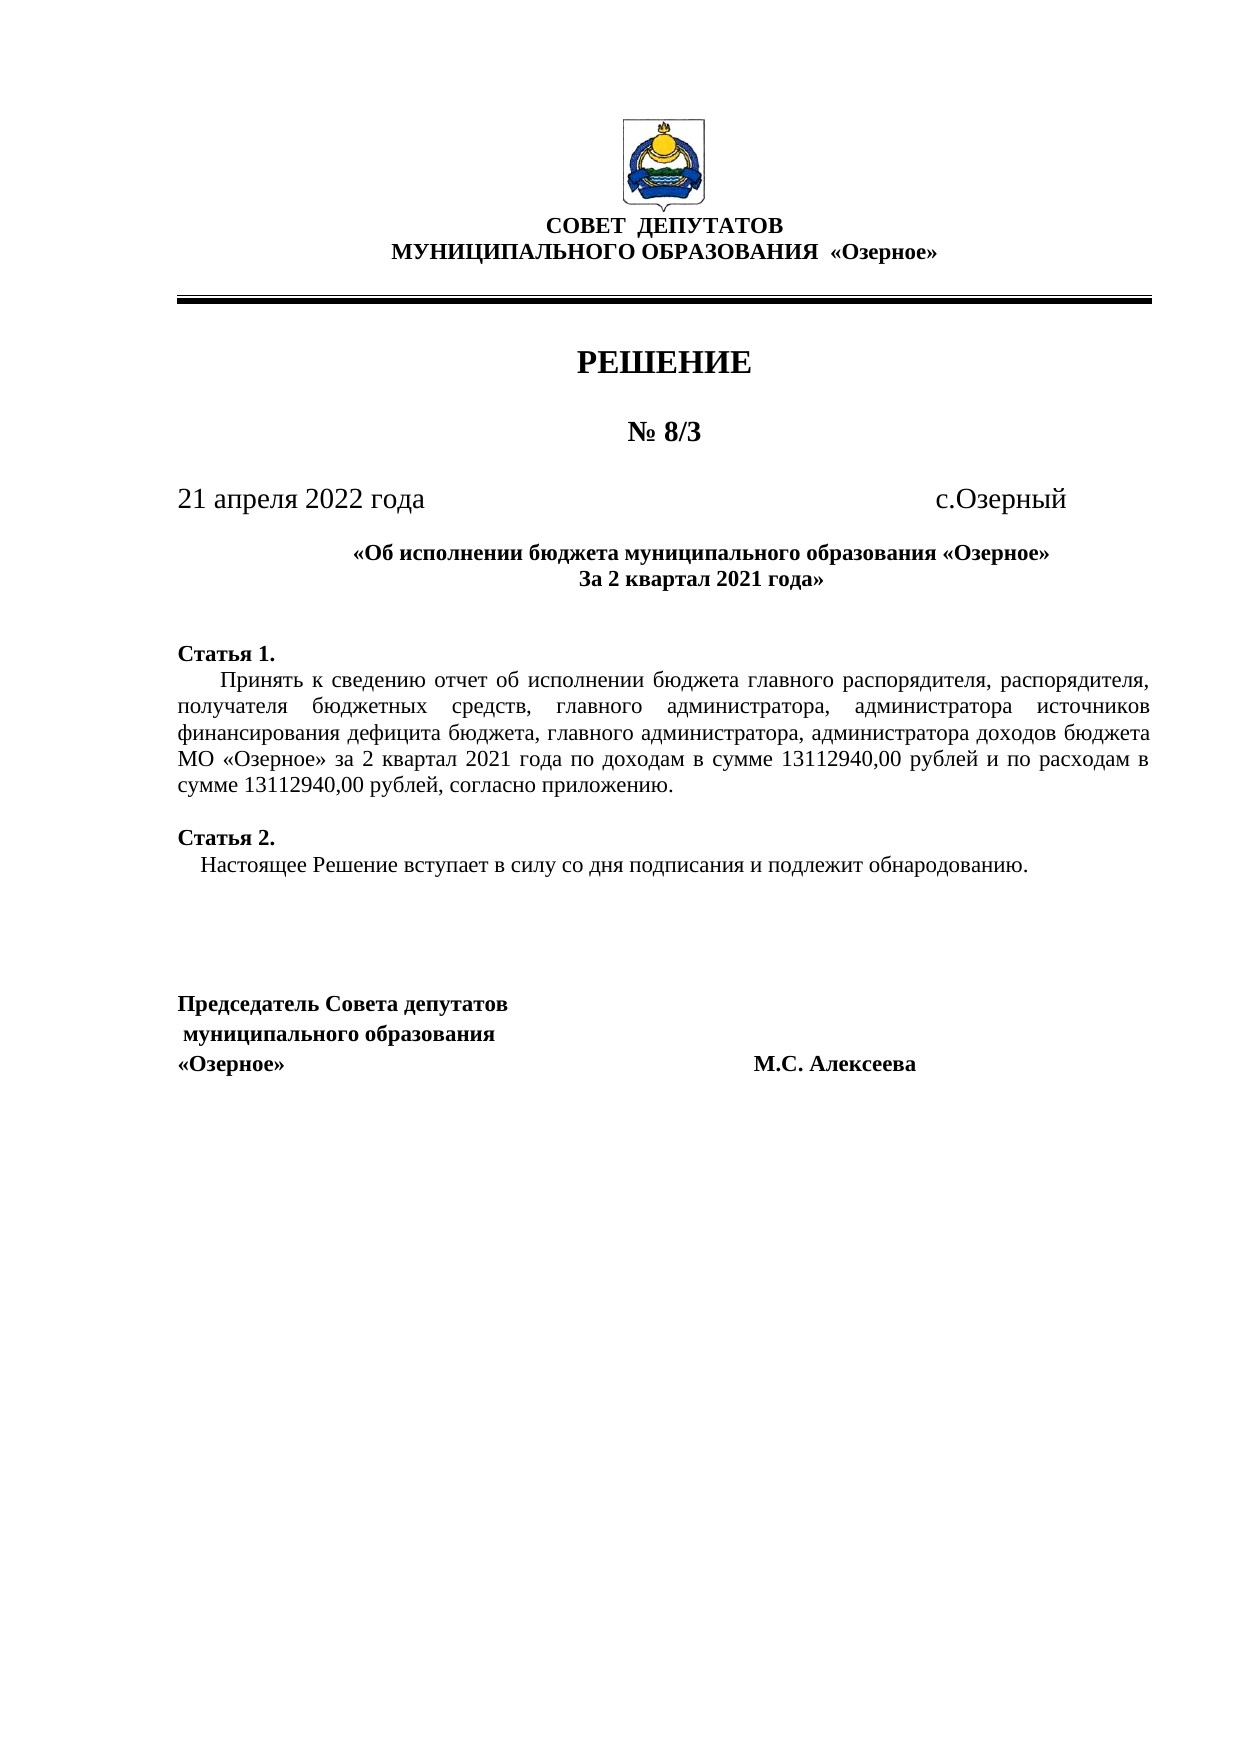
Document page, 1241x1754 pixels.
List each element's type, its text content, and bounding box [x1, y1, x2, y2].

text «Об исполнении бюджета муниципального образования «Озерное» [177, 539, 1152, 565]
text СОВЕТ ДЕПУТАТОВ [177, 212, 1152, 238]
text РЕШЕНИЕ [177, 342, 1152, 381]
text муниципального образования [177, 1020, 1152, 1047]
text Статья 1. [177, 640, 1152, 666]
text «Озерное» М.С. Алексеева [177, 1051, 1152, 1077]
text МУНИЦИПАЛЬНОГО ОБРАЗОВАНИЯ «Озерное» [177, 238, 1152, 264]
text Председатель Совета депутатов [177, 990, 1152, 1016]
text 21 апреля 2022 года с.Озерный [177, 481, 1152, 515]
text За 2 квартал 2021 года» [177, 565, 1152, 592]
text Настоящее Решение вступает в силу со дня подписания и подлежит обнародованию. [177, 851, 1152, 877]
text № 8/3 [177, 414, 1152, 448]
picture [623, 118, 706, 212]
text Принять к сведению отчет об исполнении бюджета главного распорядителя, распорядителя, получателя бюджетных средств, главного администратора, администратора источников финансирования дефицита бюджета, главного администратора, администратора доходов бюджета МО «Озерное» за 2 квартал 2021 года по доходам в сумме 13112940,00 рублей и по расходам в сумме 13112940,00 рублей, согласно приложению. [177, 666, 1152, 798]
text Статья 2. [177, 824, 1152, 851]
